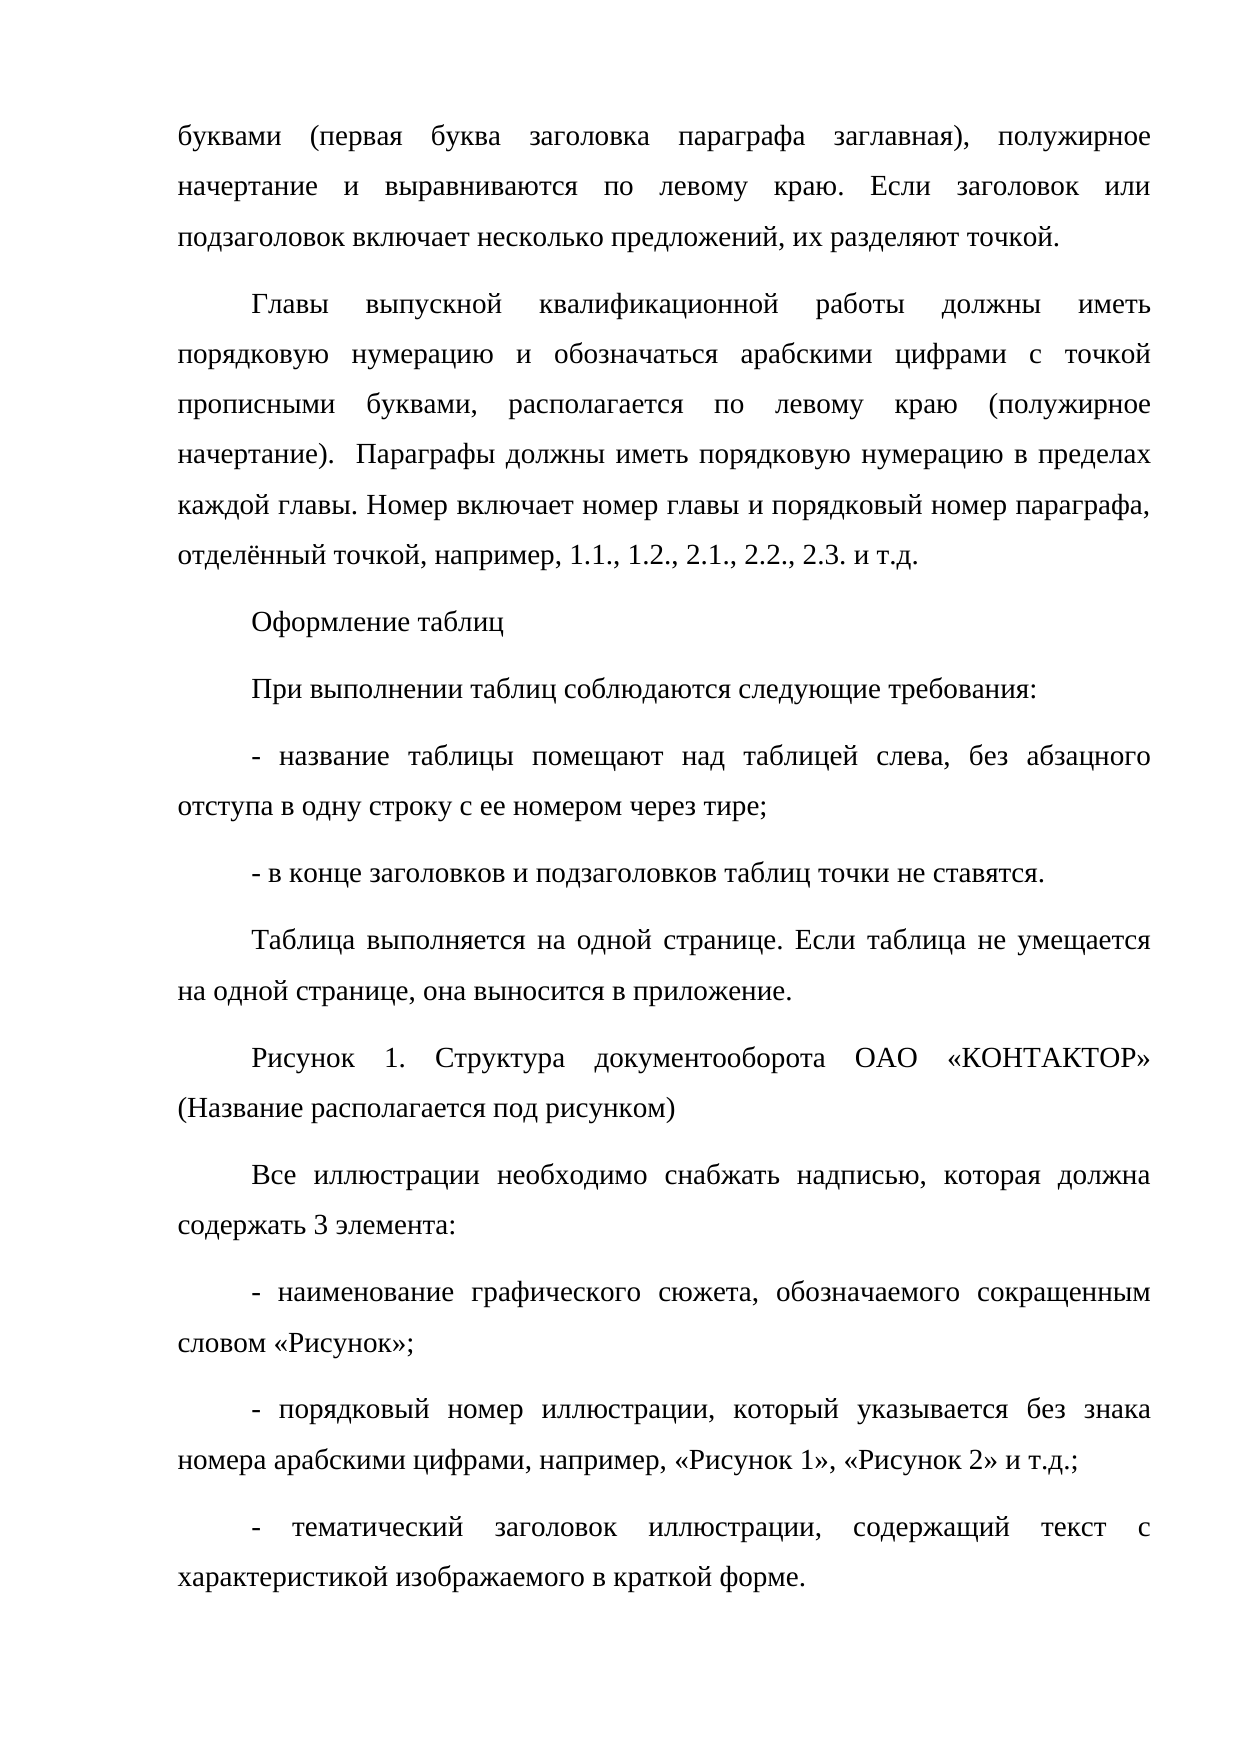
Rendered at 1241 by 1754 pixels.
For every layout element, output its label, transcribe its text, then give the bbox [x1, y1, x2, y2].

text Таблица выполняется на одной странице. Если таблица не умещается на одной странице, она выносится в приложение. [177, 922, 1152, 1006]
text При выполнении таблиц соблюдаются следующие требования: [177, 671, 1152, 705]
text - наименование графического сюжета, обозначаемого сокращенным словом «Рисунок»; [177, 1274, 1152, 1358]
text - название таблицы помещают над таблицей слева, без абзацного отступа в одну строку с ее номером через тире; [177, 738, 1152, 822]
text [177, 118, 1152, 252]
text - порядковый номер иллюстрации, который указывается без знака номера арабскими цифрами, например, «Рисунок 1», «Рисунок 2» и т.д.; [177, 1392, 1152, 1476]
text - в конце заголовков и подзаголовков таблиц точки не ставятся. [177, 856, 1152, 889]
text Оформление таблиц [177, 604, 1152, 638]
text Главы выпускной квалификационной работы должны иметь порядковую нумерацию и обозначаться арабскими цифрами с точкой прописными буквами, располагается по левому краю (полужирное начертание). Параграфы должны иметь порядковую нумерацию в пределах каждой главы. Номер включает номер главы и порядковый номер параграфа, отделённый точкой, например, 1.1., 1.2., 2.1., 2.2., 2.3. и т.д. [177, 286, 1152, 571]
text Рисунок 1. Структура документооборота ОАО «КОНТАКТОР» (Название располагается под рисунком) [177, 1040, 1152, 1124]
text Все иллюстрации необходимо снабжать надписью, которая должна содержать 3 элемента: [177, 1157, 1152, 1241]
text - тематический заголовок иллюстрации, содержащий текст с характеристикой изображаемого в краткой форме. [177, 1509, 1152, 1593]
